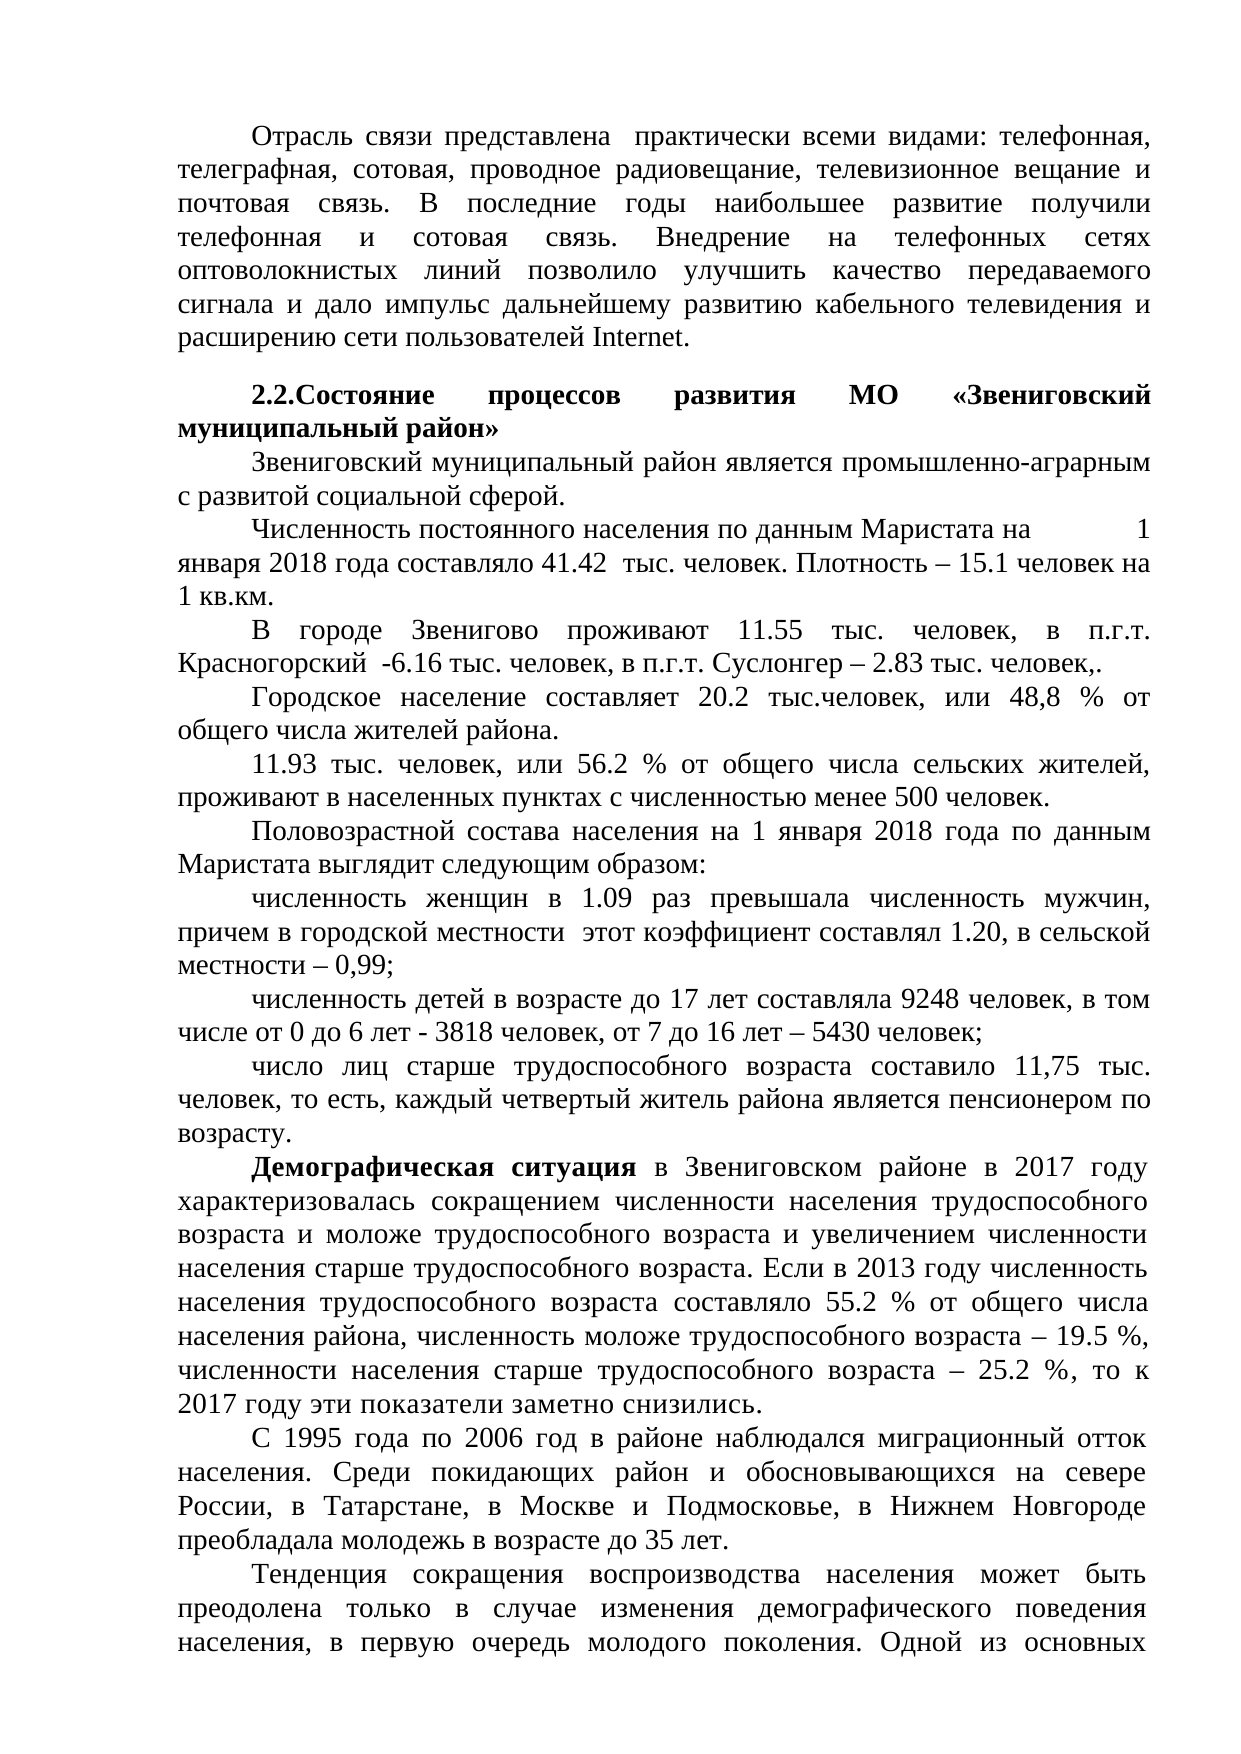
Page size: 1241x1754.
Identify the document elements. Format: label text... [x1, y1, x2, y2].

list Численность постоянного населения по данным Маристата на 1 января 2018 года составляло 41.42 тыс. человек. Плотность – 15.1 человек на 1 кв.км. [177, 511, 1152, 612]
list В городе Звенигово проживают 11.55 тыс. человек, в п.г.т. Красногорский -6.16 тыс. человек, в п.г.т. Суслонгер – 2.83 тыс. человек,. [177, 612, 1152, 679]
list 11.93 тыс. человек, или 56.2 % от общего числа сельских жителей, проживают в населенных пунктах с численностью менее 500 человек. [177, 746, 1152, 813]
list С 1995 года по 2006 год в районе наблюдался миграционный отток населения. Среди покидающих район и обосновывающихся на севере России, в Татарстане, в Москве и Подмосковье, в Нижнем Новгороде преобладала молодежь в возрасте до 35 лет. [177, 1421, 1148, 1556]
list численность женщин в 1.09 раз превышала численность мужчин, причем в городской местности этот коэффициент составлял 1.20, в сельской местности – 0,99; [177, 880, 1152, 981]
list число лиц старше трудоспособного возраста составило 11,75 тыс. человек, то есть, каждый четвертый житель района является пенсионером по возрасту. [177, 1048, 1152, 1148]
list Демографическая ситуация в Звениговском районе в 2017 году характеризовалась сокращением численности населения трудоспособного возраста и моложе трудоспособного возраста и увеличением численности населения старше трудоспособного возраста. Если в 2013 году численность населения трудоспособного возраста составляло 55.2 % от общего числа населения района, численность моложе трудоспособного возраста – 19.5 %, численности населения старше трудоспособного возраста – 25.2 %, то к 2017 году эти показатели заметно снизились. [177, 1149, 1149, 1421]
list Половозрастной состава населения на 1 января 2018 года по данным Маристата выглядит следующим образом: [177, 813, 1152, 880]
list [177, 1556, 1148, 1658]
list численность детей в возрасте до 17 лет составляла 9248 человек, в том числе от 0 до 6 лет - 3818 человек, от 7 до 16 лет – 5430 человек; [177, 981, 1152, 1048]
text 2.2.Состояние процессов развития МО «Звениговский муниципальный район» [177, 377, 1152, 444]
list Городское население составляет 20.2 тыс.человек, или 48,8 % от общего числа жителей района. [177, 679, 1152, 746]
list Отрасль связи представлена практически всеми видами: телефонная, телеграфная, сотовая, проводное радиовещание, телевизионное вещание и почтовая связь. В последние годы наибольшее развитие получили телефонная и сотовая связь. Внедрение на телефонных сетях оптоволокнистых линий позволило улучшить качество передаваемого сигнала и дало импульс дальнейшему развитию кабельного телевидения и расширению сети пользователей Internet. [177, 118, 1152, 353]
text Звениговский муниципальный район является промышленно-аграрным с развитой социальной сферой. [177, 444, 1152, 511]
